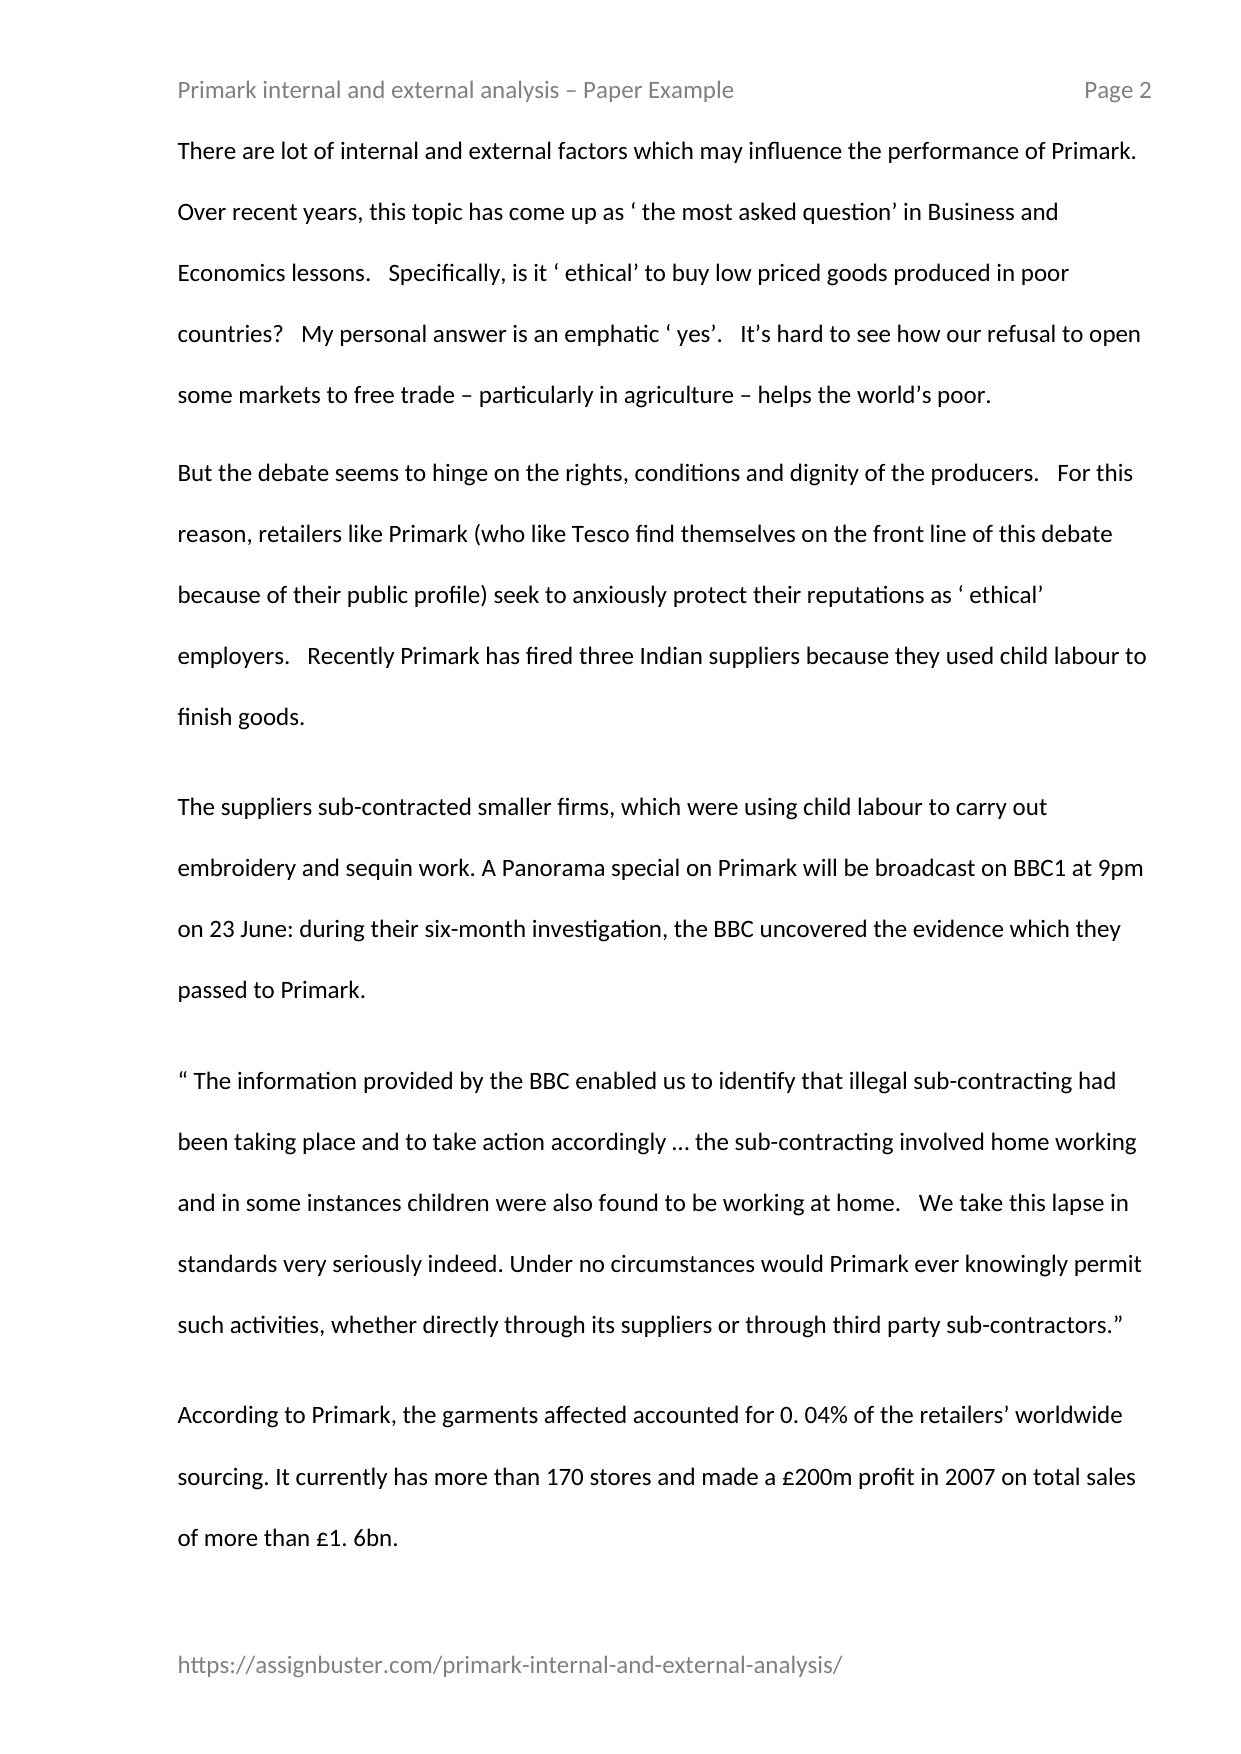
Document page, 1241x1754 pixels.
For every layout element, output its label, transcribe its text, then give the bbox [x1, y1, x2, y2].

text “ The information provided by the BBC enabled us to identify that illegal sub-contracting had been taking place and to take action accordingly … the sub-contracting involved home working and in some instances children were also found to be working at home. We take this lapse in standards very seriously indeed. Under no circumstances would Primark ever knowingly permit such activities, whether directly through its suppliers or through third party sub-contractors.” [177, 1065, 1152, 1340]
text But the debate seems to hinge on the rights, conditions and dignity of the producers. For this reason, retailers like Primark (who like Tesco find themselves on the front line of this debate because of their public profile) seek to anxiously protect their reputations as ‘ ethical’ employers. Recently Primark has fired three Indian suppliers because they used child labour to finish goods. [177, 457, 1152, 731]
text According to Primark, the garments affected accounted for 0. 04% of the retailers’ worldwide sourcing. It currently has more than 170 stores and made a £200m profit in 2007 on total sales of more than £1. 6bn. [177, 1400, 1152, 1552]
text There are lot of internal and external factors which may influence the performance of Primark. Over recent years, this topic has come up as ‘ the most asked question’ in Business and Economics lessons. Specifically, is it ‘ ethical’ to buy low priced goods produced in poor countries? My personal answer is an emphatic ‘ yes’. It’s hard to see how our refusal to open some markets to free trade – particularly in agriculture – helps the world’s poor. [177, 135, 1152, 409]
text The suppliers sub-contracted smaller firms, which were using child labour to carry out embroidery and sequin work. A Panorama special on Primark will be broadcast on BBC1 at 9pm on 23 June: during their six-month investigation, the BBC uncovered the evidence which they passed to Primark. [177, 791, 1152, 1005]
